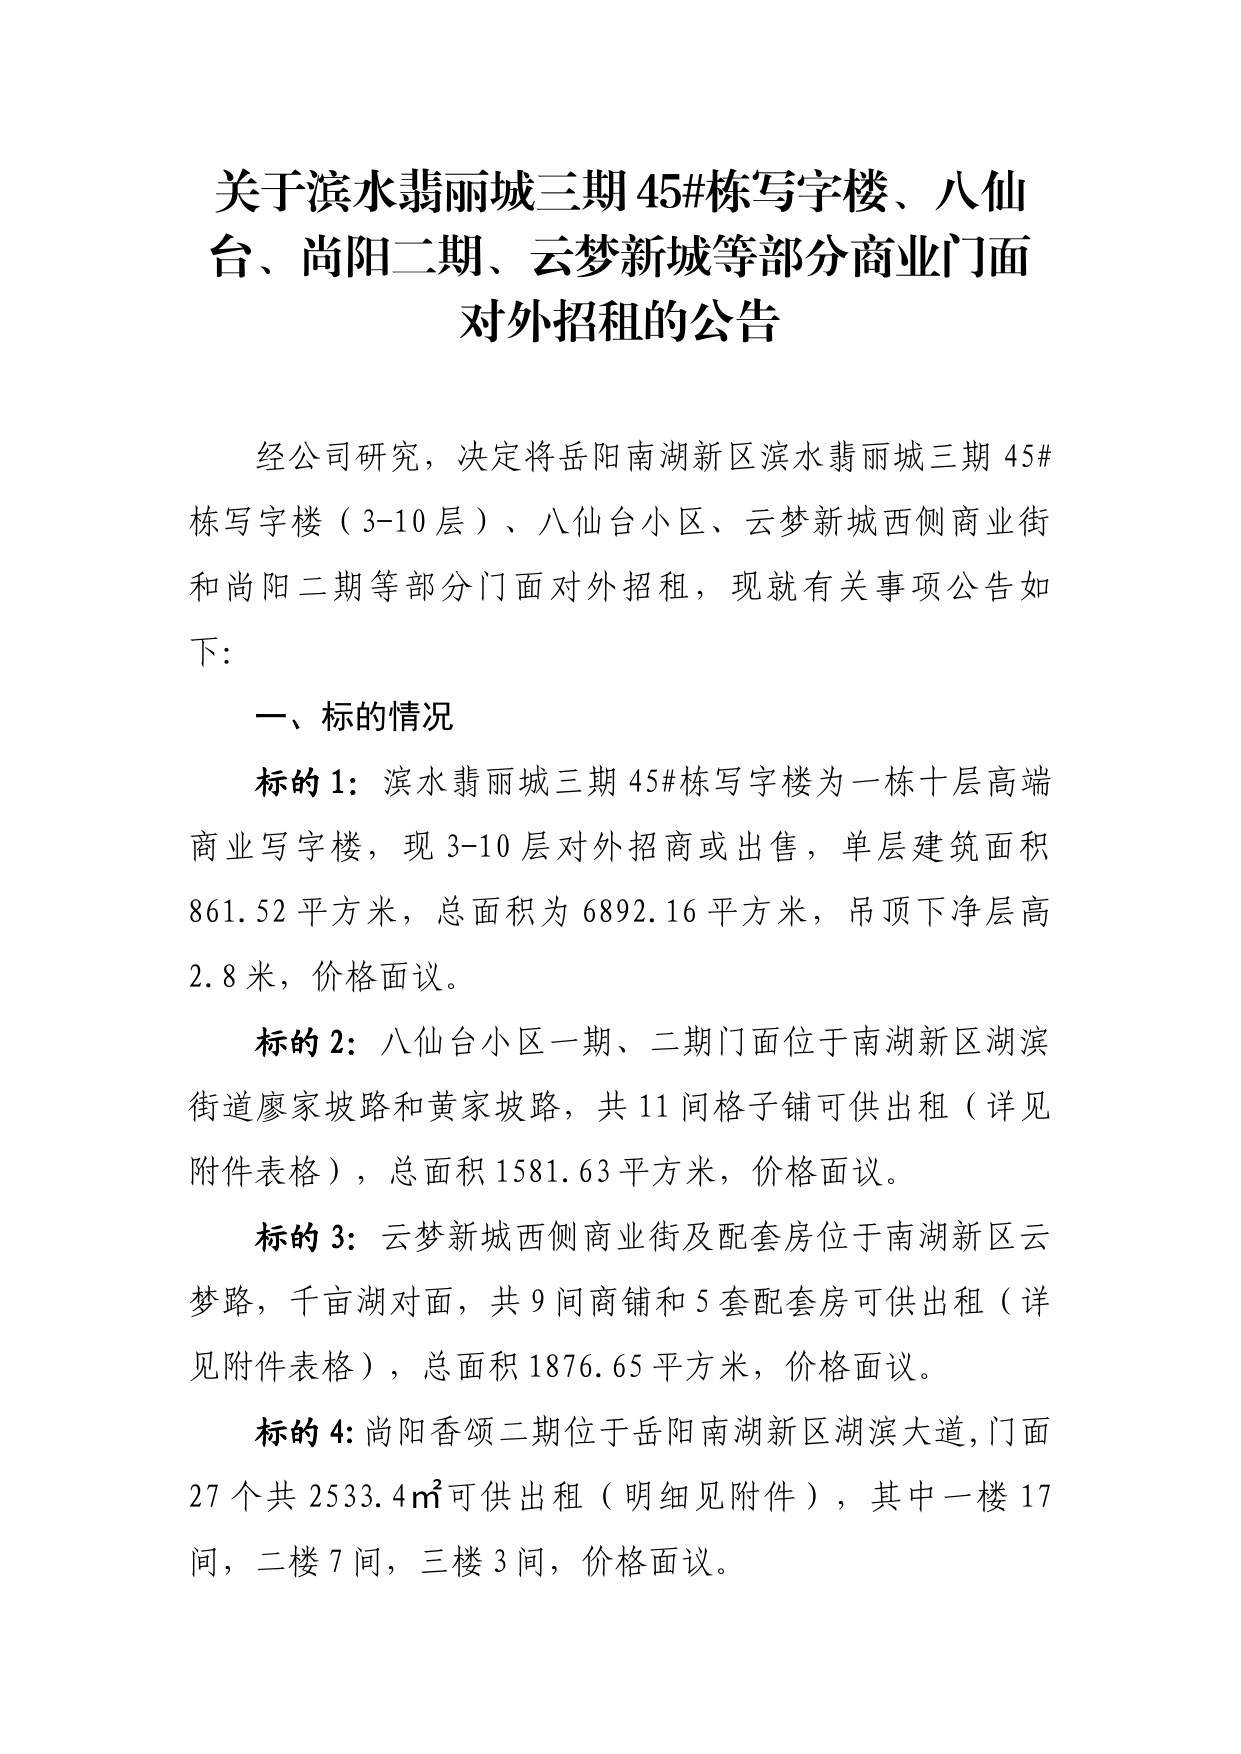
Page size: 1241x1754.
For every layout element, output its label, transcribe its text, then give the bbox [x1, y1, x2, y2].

text 标的2：八仙台小区一期、二期门面位于南湖新区湖滨街道廖家坡路和黄家坡路，共11间格子铺可供出租（详见附件表格），总面积1581.63平方米，价格面议。 [187, 1007, 1053, 1202]
text 关于滨水翡丽城三期45#栋写字楼、八仙台、尚阳二期、云梦新城等部分商业门面 [187, 162, 1053, 292]
text 经公司研究，决定将岳阳南湖新区滨水翡丽城三期45#栋写字楼（3-10层）、八仙台小区、云梦新城西侧商业街和尚阳二期等部分门面对外招租，现就有关事项公告如下： [187, 422, 1053, 682]
text 标的3：云梦新城西侧商业街及配套房位于南湖新区云梦路，千亩湖对面，共9间商铺和5套配套房可供出租（详见附件表格），总面积1876.65平方米，价格面议。 [187, 1202, 1053, 1397]
text 对外招租的公告 [187, 292, 1053, 357]
text 标的4:尚阳香颂二期位于岳阳南湖新区湖滨大道,门面27个共2533.4㎡可供出租（明细见附件），其中一楼17间，二楼7间，三楼3间，价格面议。 [187, 1397, 1053, 1592]
list 一、标的情况 [187, 682, 1053, 747]
text 标的1：滨水翡丽城三期45#栋写字楼为一栋十层高端商业写字楼，现3-10层对外招商或出售，单层建筑面积861.52平方米，总面积为6892.16平方米，吊顶下净层高2.8米，价格面议。 [187, 747, 1053, 1007]
